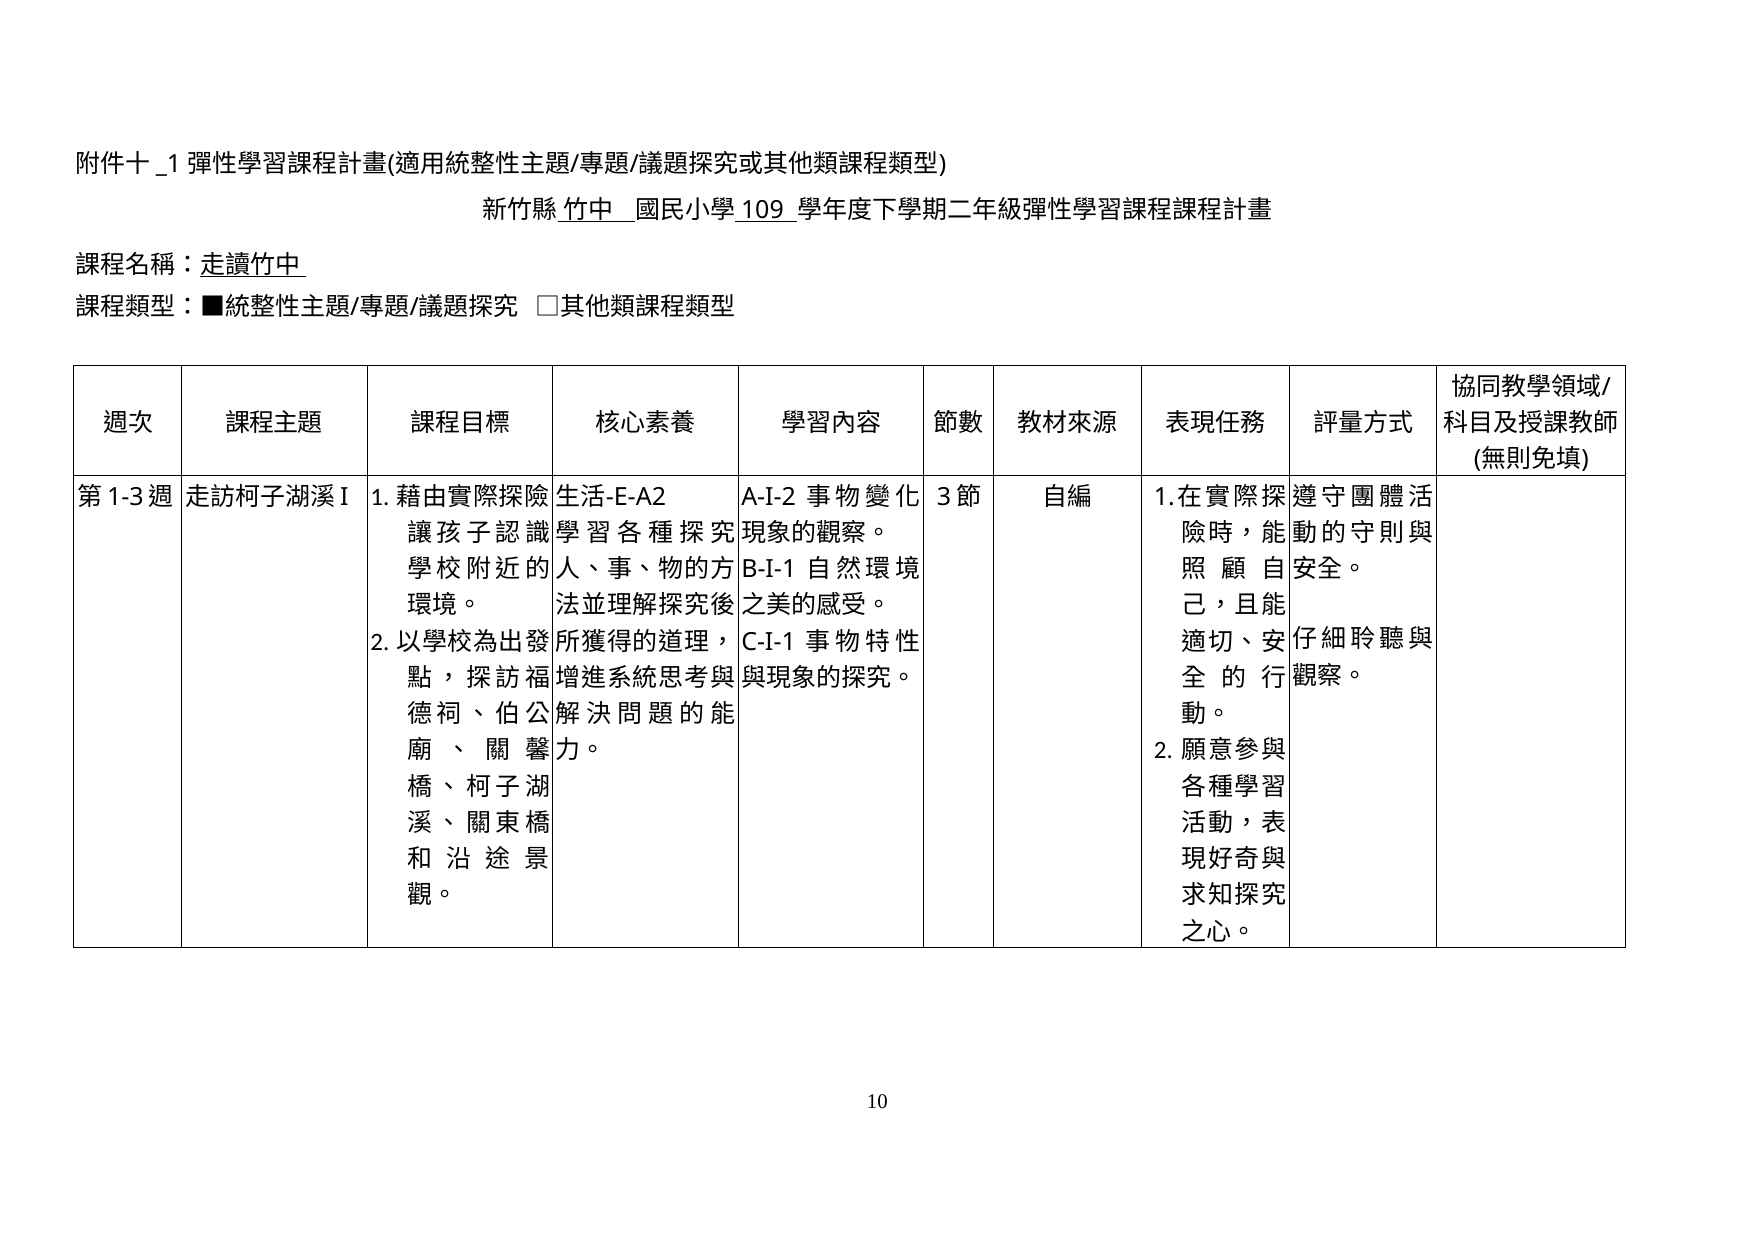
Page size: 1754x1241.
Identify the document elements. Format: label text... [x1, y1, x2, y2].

table_header 協同教學領域/科目及授課教師 (無則免填) [1437, 366, 1625, 475]
table_header 課程主題 [182, 366, 367, 475]
table_cell 3節 [924, 476, 993, 947]
table_cell 1.在實際探險時，能照顧自己，且能適切、安全的行動。 2. 願意參與各種學習活動，表現好奇與求知探究之心。 [1142, 476, 1289, 947]
table_header 節數 [924, 366, 993, 475]
table_cell 第1-3週 [74, 476, 181, 947]
table_cell A-I-2事物變化現象的觀察。 B-I-1自然環境之美的感受。 C-I-1事物特性與現象的探究。 [739, 476, 923, 947]
text 課程類型：■統整性主題/專題/議題探究 □其他類課程類型 [75, 282, 1679, 323]
table_header 課程目標 [368, 366, 552, 475]
table_header 週次 [74, 366, 181, 475]
table_cell [1437, 476, 1625, 947]
table_cell 自編 [994, 476, 1141, 947]
table_cell 遵守團體活動的守則與安全。 仔細聆聽與觀察。 [1290, 476, 1436, 947]
table_header 評量方式 [1290, 366, 1436, 475]
table_cell 生活-E-A2 學習各種探究人、事、物的方法並理解探究後所獲得的道理，增進系統思考與解決問題的能力。 [553, 476, 738, 947]
table_header 表現任務 [1142, 366, 1289, 475]
text 附件十 _1 彈性學習課程計畫(適用統整性主題/專題/議題探究或其他類課程類型) [75, 136, 1679, 182]
table_header 教材來源 [994, 366, 1141, 475]
table_header 核心素養 [553, 366, 738, 475]
table_header 學習內容 [739, 366, 923, 475]
table_cell 走訪柯子湖溪I [182, 476, 367, 947]
table_cell 1. 藉由實際探險讓孩子認識學校附近的環境。 2. 以學校為出發點，探訪福德祠、伯公廟、關馨橋、柯子湖溪、關東橋和沿途景觀。 [368, 476, 552, 947]
text 新竹縣 竹中 國民小學 109 學年度下學期二年級彈性學習課程課程計畫 [75, 182, 1679, 228]
text 課程名稱：走讀竹中 [75, 240, 1679, 282]
